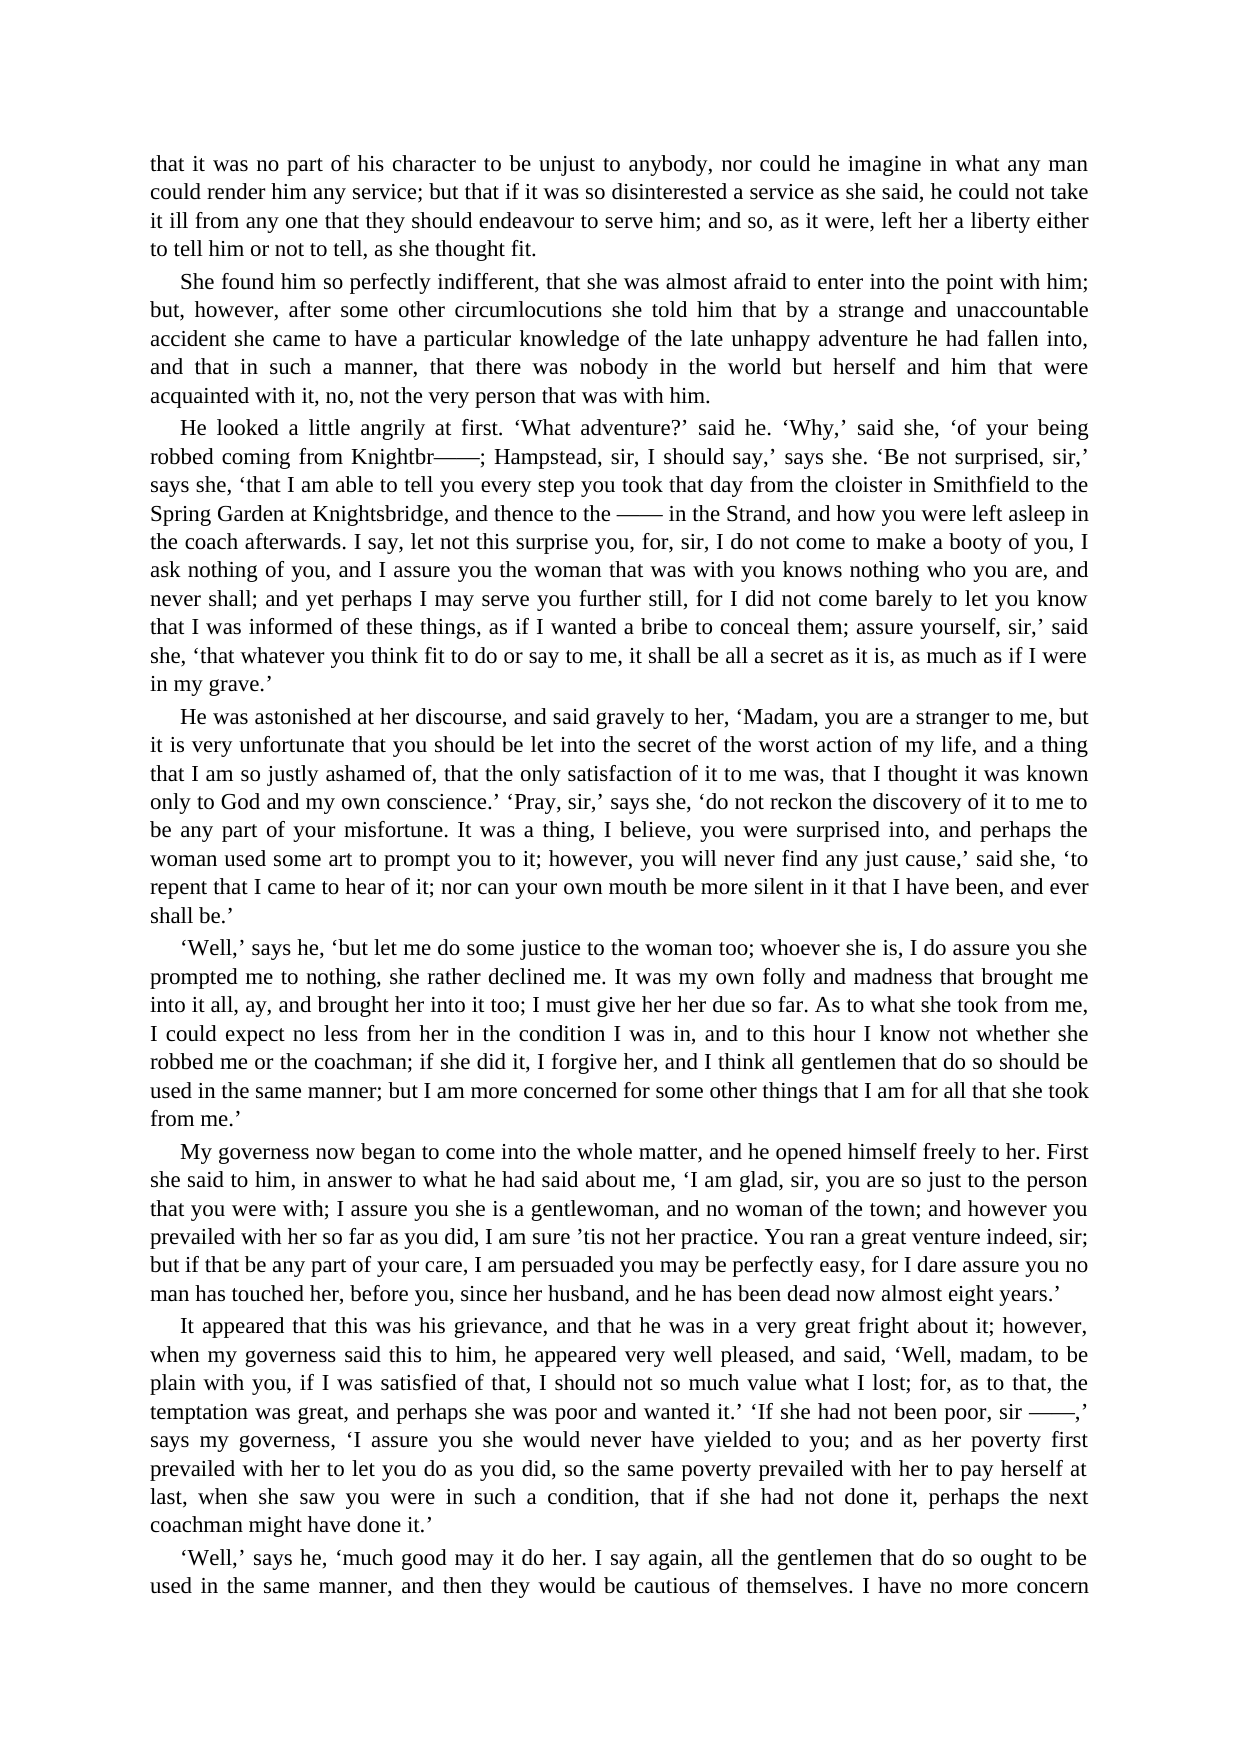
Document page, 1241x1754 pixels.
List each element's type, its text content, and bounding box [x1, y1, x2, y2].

text My governess now began to come into the whole matter, and he opened himself freely to her. First she said to him, in answer to what he had said about me, ‘I am glad, sir, you are so just to the person that you were with; I assure you she is a gentlewoman, and no woman of the town; and however you prevailed with her so far as you did, I am sure ’tis not her practice. You ran a great venture indeed, sir; but if that be any part of your care, I am persuaded you may be perfectly easy, for I dare assure you no man has touched her, before you, since her husband, and he has been dead now almost eight years.’ [150, 1138, 1090, 1306]
text ‘Well,’ says he, ‘but let me do some justice to the woman too; whoever she is, I do assure you she prompted me to nothing, she rather declined me. It was my own folly and madness that brought me into it all, ay, and brought her into it too; I must give her her due so far. As to what she took from me, I could expect no less from her in the condition I was in, and to this hour I know not whether she robbed me or the coachman; if she did it, I forgive her, and I think all gentlemen that do so should be used in the same manner; but I am more concerned for some other things that I am for all that she took from me.’ [150, 934, 1090, 1131]
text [150, 150, 1090, 262]
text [150, 1544, 1090, 1599]
text He was astonished at her discourse, and said gravely to her, ‘Madam, you are a stranger to me, but it is very unfortunate that you should be let into the secret of the worst action of my life, and a thing that I am so justly ashamed of, that the only satisfaction of it to me was, that I thought it was known only to God and my own conscience.’ ‘Pray, sir,’ says she, ‘do not reckon the discovery of it to me to be any part of your misfortune. It was a thing, I believe, you were surprised into, and perhaps the woman used some art to prompt you to it; however, you will never find any just cause,’ said she, ‘to repent that I came to hear of it; nor can your own mouth be more silent in it that I have been, and ever shall be.’ [150, 703, 1090, 928]
text She found him so perfectly indifferent, that she was almost afraid to enter into the point with him; but, however, after some other circumlocutions she told him that by a strange and unaccountable accident she came to have a particular knowledge of the late unhappy adventure he had fallen into, and that in such a manner, that there was nobody in the world but herself and him that were acquainted with it, no, not the very person that was with him. [150, 268, 1090, 408]
text It appeared that this was his grievance, and that he was in a very great fright about it; however, when my governess said this to him, he appeared very well pleased, and said, ‘Well, madam, to be plain with you, if I was satisfied of that, I should not so much value what I lost; for, as to that, the temptation was great, and perhaps she was poor and wanted it.’ ‘If she had not been poor, sir ——,’ says my governess, ‘I assure you she would never have yielded to you; and as her poverty first prevailed with her to let you do as you did, so the same poverty prevailed with her to pay herself at last, when she saw you were in such a condition, that if she had not done it, perhaps the next coachman might have done it.’ [150, 1312, 1090, 1538]
text He looked a little angrily at first. ‘What adventure?’ said he. ‘Why,’ said she, ‘of your being robbed coming from Knightbr——; Hampstead, sir, I should say,’ says she. ‘Be not surprised, sir,’ says she, ‘that I am able to tell you every step you took that day from the cloister in Smithfield to the Spring Garden at Knightsbridge, and thence to the —— in the Strand, and how you were left asleep in the coach afterwards. I say, let not this surprise you, for, sir, I do not come to make a booty of you, I ask nothing of you, and I assure you the woman that was with you knows nothing who you are, and never shall; and yet perhaps I may serve you further still, for I did not come barely to let you know that I was informed of these things, as if I wanted a bribe to conceal them; assure yourself, sir,’ said she, ‘that whatever you think fit to do or say to me, it shall be all a secret as it is, as much as if I were in my grave.’ [150, 414, 1090, 697]
